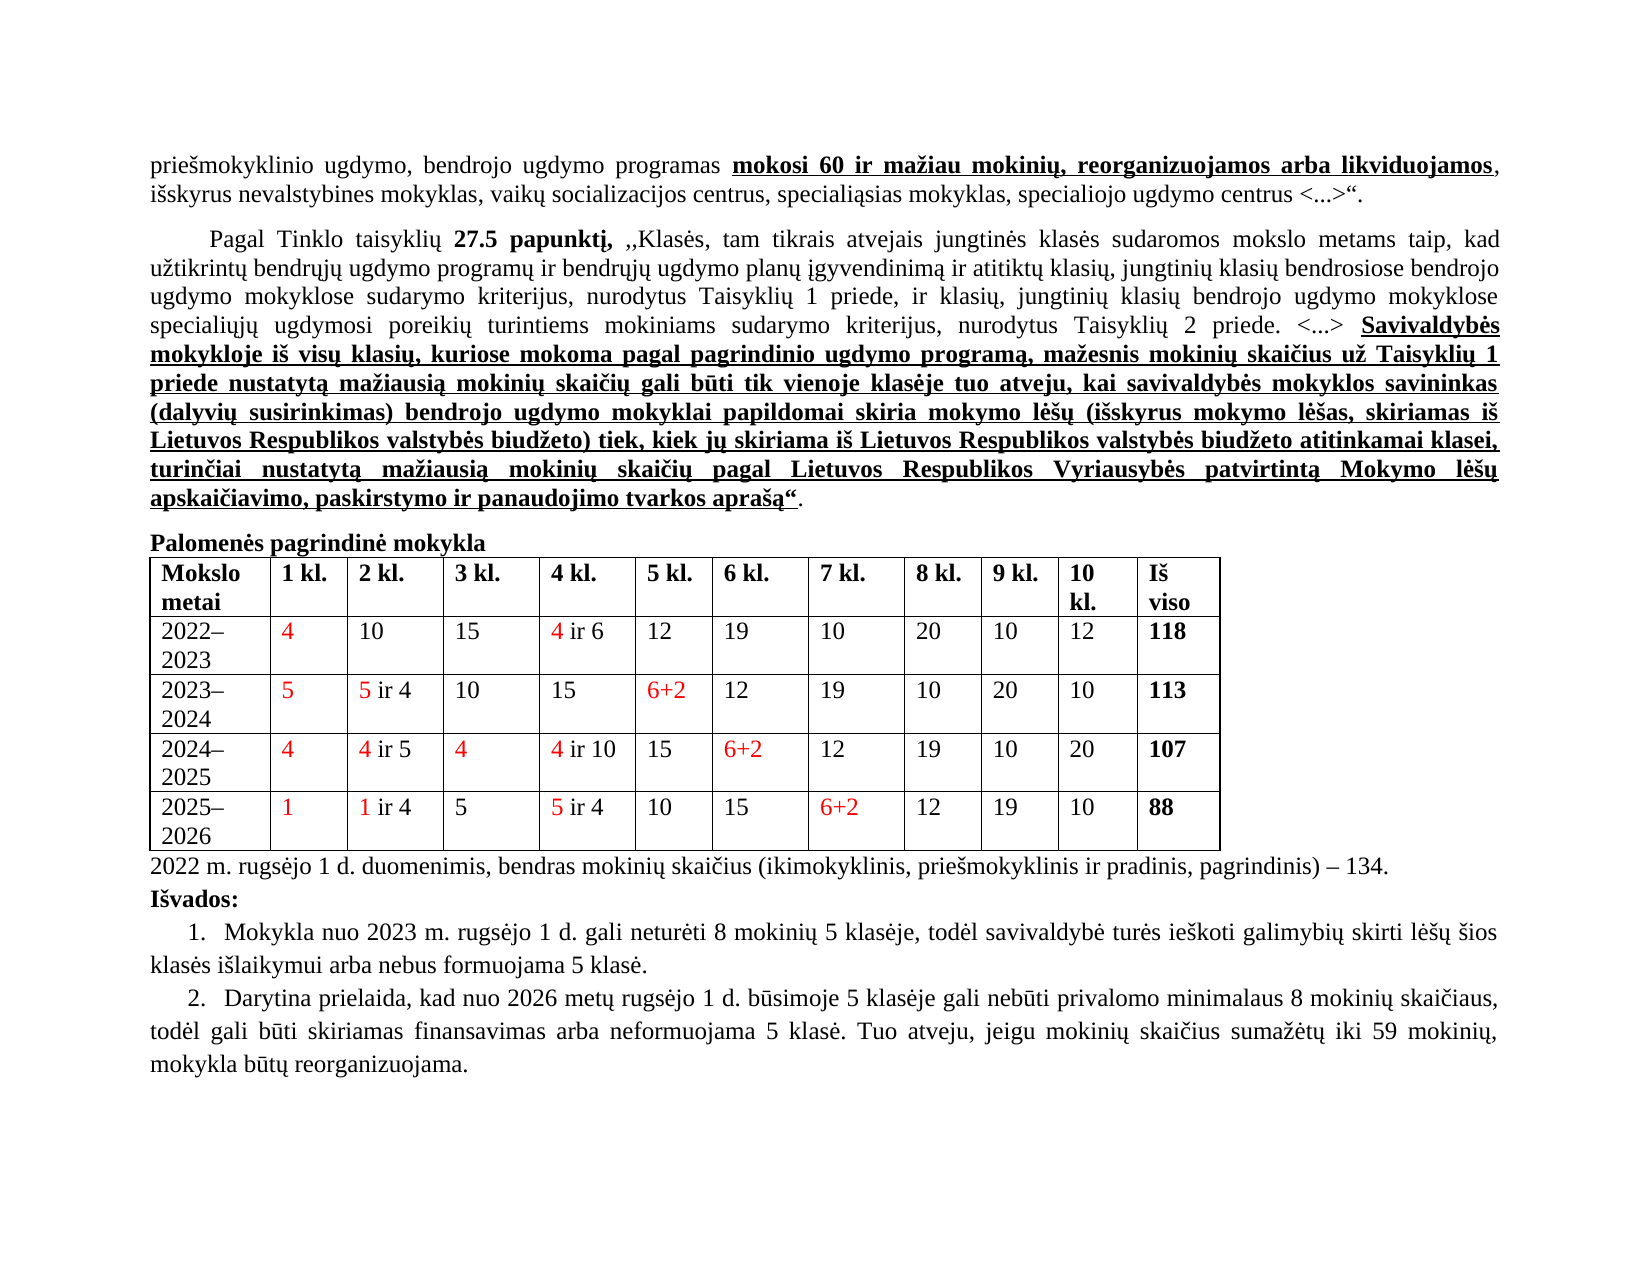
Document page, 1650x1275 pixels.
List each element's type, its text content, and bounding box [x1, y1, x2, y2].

table_cell 19 [982, 792, 1058, 850]
text Pagal Tinklo taisyklių 27.5 papunktį, ,,Klasės, tam tikrais atvejais jungtinės klasės sudaromos mokslo metams taip, kad užtikrintų bendrųjų ugdymo programų ir bendrųjų ugdymo planų įgyvendinimą ir atitiktų klasių, jungtinių klasių bendrosiose bendrojo ugdymo mokyklose sudarymo kriterijus, nurodytus Taisyklių 1 priede, ir klasių, jungtinių klasių bendrojo ugdymo mokyklose specialiųjų ugdymosi poreikių turintiems mokiniams sudarymo kriterijus, nurodytus Taisyklių 2 priede. <...> Savivaldybės mokykloje iš visų klasių, kuriose mokoma pagal pagrindinio ugdymo programą, mažesnis mokinių skaičius už Taisyklių 1 priede nustatytą mažiausią mokinių skaičių gali būti tik vienoje klasėje tuo atveju, kai savivaldybės mokyklos savininkas (dalyvių susirinkimas) bendrojo ugdymo mokyklai papildomai skiria mokymo lėšų (išskyrus mokymo lėšas, skiriamas iš Lietuvos Respublikos valstybės biudžeto) tiek, kiek jų skiriama iš Lietuvos Respublikos valstybės biudžeto atitinkamai klasei, turinčiai nustatytą mažiausią mokinių skaičių pagal Lietuvos Respublikos Vyriausybės patvirtintą Mokymo lėšų apskaičiavimo, paskirstymo ir panaudojimo tvarkos aprašą“. [150, 452, 1500, 512]
table_cell 113 [1138, 675, 1219, 733]
table_cell 4 ir 6 [540, 617, 635, 674]
table_cell 4 ir 5 [348, 734, 443, 791]
table_header 6 kl. [713, 558, 808, 616]
text 2022 m. rugsėjo 1 d. duomenimis, bendras mokinių skaičius (ikimokyklinis, priešmokyklinis ir pradinis, pagrindinis) – 134. [150, 851, 1500, 879]
table_cell 4 [444, 734, 539, 791]
table_cell 1 [271, 792, 347, 850]
table_cell 19 [809, 675, 904, 733]
table_cell 107 [1138, 734, 1219, 791]
table_cell 10 [809, 617, 904, 674]
table_cell 10 [636, 792, 712, 850]
text Pagal Tinklo taisyklių 27.5 papunktį, ,,Klasės, tam tikrais atvejais jungtinės klasės sudaromos mokslo metams taip, kad užtikrintų bendrųjų ugdymo programų ir bendrųjų ugdymo planų įgyvendinimą ir atitiktų klasių, jungtinių klasių bendrosiose bendrojo ugdymo mokyklose sudarymo kriterijus, nurodytus Taisyklių 1 priede, ir klasių, jungtinių klasių bendrojo ugdymo mokyklose specialiųjų ugdymosi poreikių turintiems mokiniams sudarymo kriterijus, nurodytus Taisyklių 2 priede. <...> Savivaldybės mokykloje iš visų klasių, kuriose mokoma pagal pagrindinio ugdymo programą, mažesnis mokinių skaičius už Taisyklių 1 priede nustatytą mažiausią mokinių skaičių gali būti tik vienoje klasėje tuo atveju, kai savivaldybės mokyklos savininkas (dalyvių susirinkimas) bendrojo ugdymo mokyklai papildomai skiria mokymo lėšų (išskyrus mokymo lėšas, skiriamas iš Lietuvos Respublikos valstybės biudžeto) tiek, kiek jų skiriama iš Lietuvos Respublikos valstybės biudžeto atitinkamai klasei, turinčiai nustatytą mažiausią mokinių skaičių pagal Lietuvos Respublikos Vyriausybės patvirtintą Mokymo lėšų apskaičiavimo, paskirstymo ir panaudojimo tvarkos aprašą“. [150, 224, 1500, 364]
table_cell 118 [1138, 617, 1219, 674]
table_cell 1 ir 4 [348, 792, 443, 850]
table_cell 6+2 [636, 675, 712, 733]
table_cell 4 [271, 734, 347, 791]
table_cell 20 [1059, 734, 1137, 791]
table_cell 15 [444, 617, 539, 674]
table_cell 2025–2026 [151, 792, 270, 850]
table_cell 5 ir 4 [348, 675, 443, 733]
table_cell 6+2 [713, 734, 808, 791]
table_header 5 kl. [636, 558, 712, 616]
table_cell 19 [905, 734, 981, 791]
table_cell 12 [809, 734, 904, 791]
table_cell 2023–2024 [151, 675, 270, 733]
table_header 7 kl. [809, 558, 904, 616]
table_cell 88 [1138, 792, 1219, 850]
text Pagal Tinklo taisyklių 27.5 papunktį, ,,Klasės, tam tikrais atvejais jungtinės klasės sudaromos mokslo metams taip, kad užtikrintų bendrųjų ugdymo programų ir bendrųjų ugdymo planų įgyvendinimą ir atitiktų klasių, jungtinių klasių bendrosiose bendrojo ugdymo mokyklose sudarymo kriterijus, nurodytus Taisyklių 1 priede, ir klasių, jungtinių klasių bendrojo ugdymo mokyklose specialiųjų ugdymosi poreikių turintiems mokiniams sudarymo kriterijus, nurodytus Taisyklių 2 priede. <...> Savivaldybės mokykloje iš visų klasių, kuriose mokoma pagal pagrindinio ugdymo programą, mažesnis mokinių skaičius už Taisyklių 1 priede nustatytą mažiausią mokinių skaičių gali būti tik vienoje klasėje tuo atveju, kai savivaldybės mokyklos savininkas (dalyvių susirinkimas) bendrojo ugdymo mokyklai papildomai skiria mokymo lėšų (išskyrus mokymo lėšas, skiriamas iš Lietuvos Respublikos valstybės biudžeto) tiek, kiek jų skiriama iš Lietuvos Respublikos valstybės biudžeto atitinkamai klasei, turinčiai nustatytą mažiausią mokinių skaičių pagal Lietuvos Respublikos Vyriausybės patvirtintą Mokymo lėšų apskaičiavimo, paskirstymo ir panaudojimo tvarkos aprašą“. [150, 366, 1500, 422]
table_cell 10 [1059, 675, 1137, 733]
table_header 8 kl. [905, 558, 981, 616]
table_cell 10 [982, 617, 1058, 674]
table_cell 5 [271, 675, 347, 733]
list Mokykla nuo 2023 m. rugsėjo 1 d. gali neturėti 8 mokinių 5 klasėje, todėl savivaldybė turės ieškoti galimybių skirti lėšų šios klasės išlaikymui arba nebus formuojama 5 klasė. [150, 917, 1500, 979]
table_header 1 kl. [271, 558, 347, 616]
table_header 10 kl. [1059, 558, 1137, 616]
table_header 4 kl. [540, 558, 635, 616]
list Darytina prielaida, kad nuo 2026 metų rugsėjo 1 d. būsimoje 5 klasėje gali nebūti privalomo minimalaus 8 mokinių skaičiaus, todėl gali būti skiriamas finansavimas arba neformuojama 5 klasė. Tuo atveju, jeigu mokinių skaičius sumažėtų iki 59 mokinių, mokykla būtų reorganizuojama. [150, 983, 1500, 1078]
table_cell 5 [444, 792, 539, 850]
table_cell 19 [713, 617, 808, 674]
table_header Mokslo metai [151, 558, 270, 616]
table_header Iš viso [1138, 558, 1219, 616]
table_cell 2024–2025 [151, 734, 270, 791]
table_cell 15 [636, 734, 712, 791]
table_cell 10 [905, 675, 981, 733]
table_header 9 kl. [982, 558, 1058, 616]
text Palomenės pagrindinė mokykla [150, 528, 1500, 557]
table_cell 5 ir 4 [540, 792, 635, 850]
table_cell 4 ir 10 [540, 734, 635, 791]
table_cell 4 [271, 617, 347, 674]
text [150, 150, 1500, 207]
table_cell 10 [444, 675, 539, 733]
table_cell 6+2 [809, 792, 904, 850]
table_cell 12 [1059, 617, 1137, 674]
table_cell 2022–2023 [151, 617, 270, 674]
table_cell 10 [982, 734, 1058, 791]
table_header 3 kl. [444, 558, 539, 616]
table_cell 10 [1059, 792, 1137, 850]
table_cell 12 [713, 675, 808, 733]
table_cell 20 [905, 617, 981, 674]
table_cell 12 [905, 792, 981, 850]
text Išvados: [150, 884, 1500, 913]
table_cell 12 [636, 617, 712, 674]
table_cell 15 [540, 675, 635, 733]
table_cell 10 [348, 617, 443, 674]
table_cell 20 [982, 675, 1058, 733]
table_header 2 kl. [348, 558, 443, 616]
table_cell 15 [713, 792, 808, 850]
